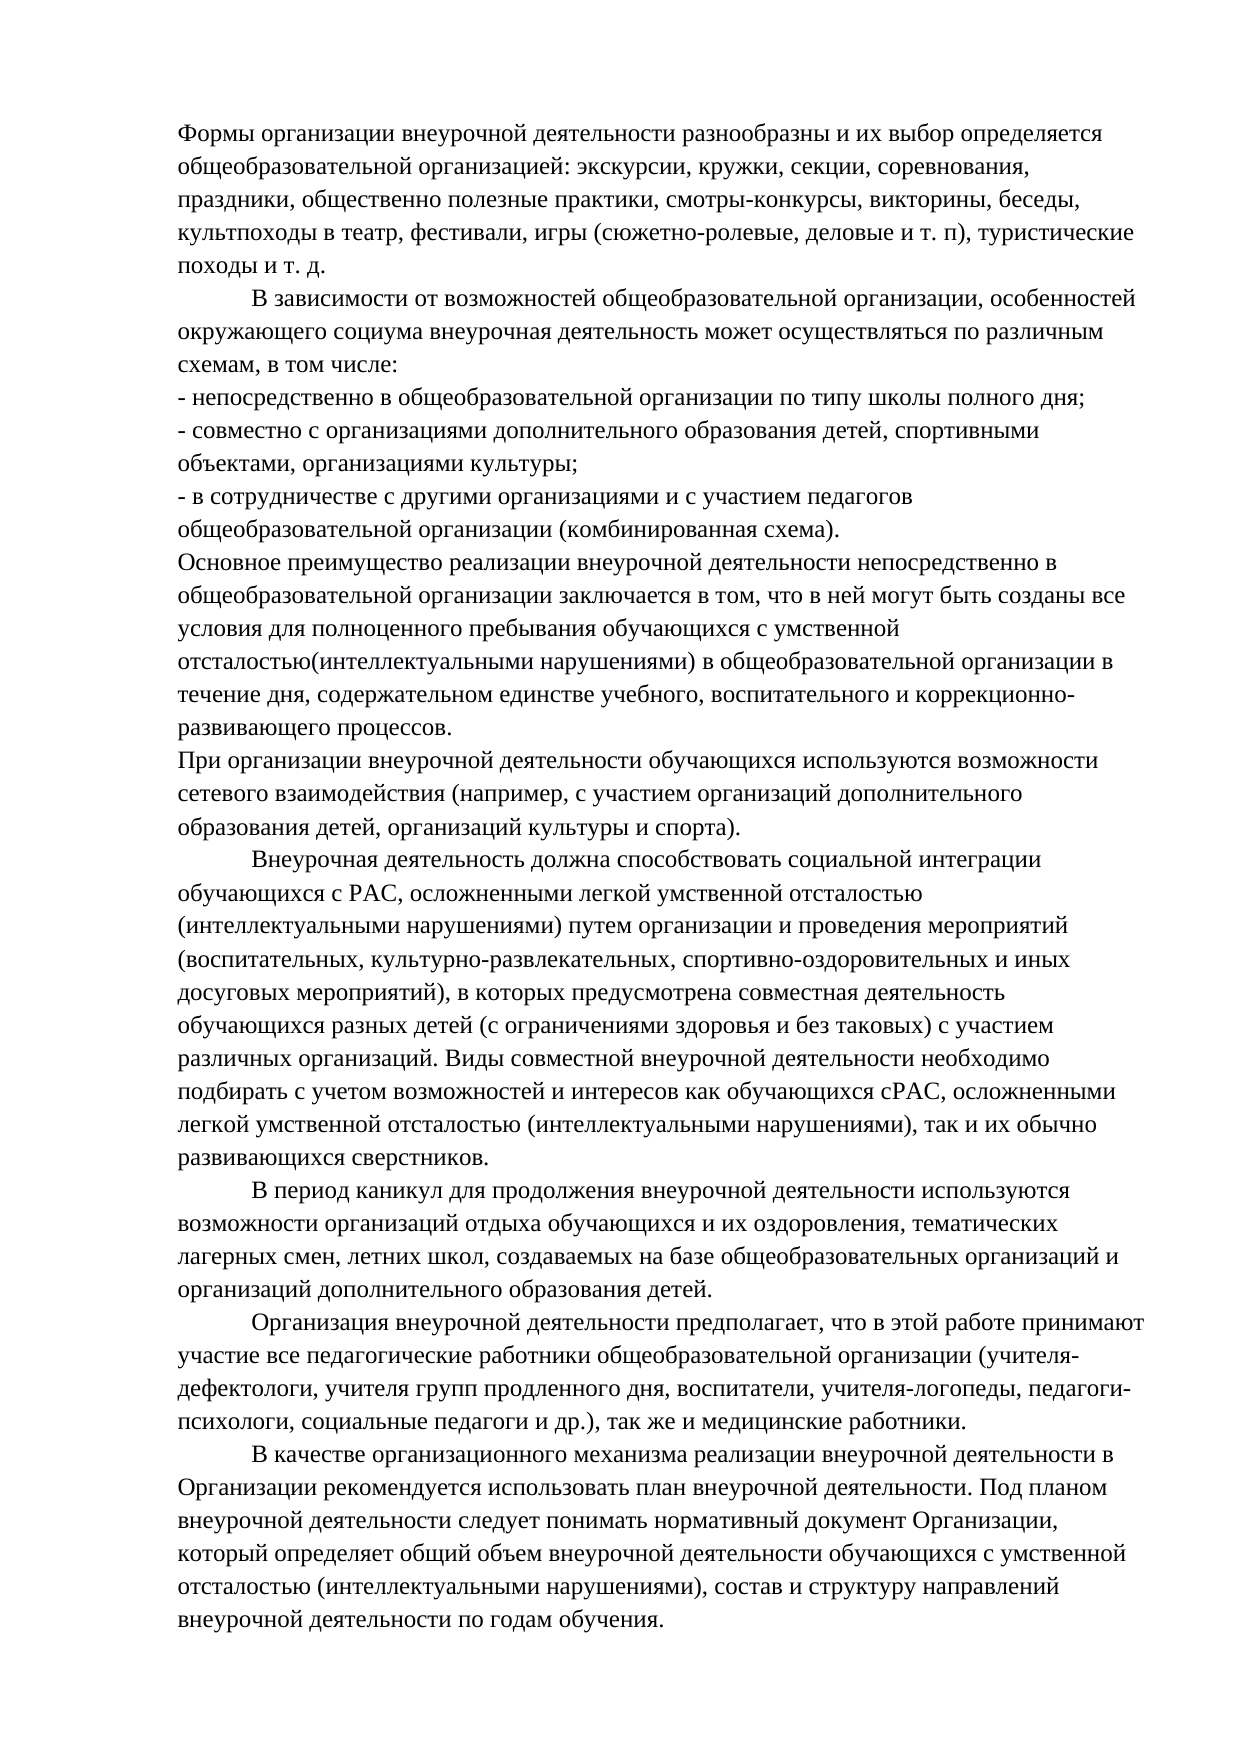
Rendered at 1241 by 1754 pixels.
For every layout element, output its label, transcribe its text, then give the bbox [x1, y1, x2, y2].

text В качестве организационного механизма реализации внеурочной деятельности в Организации рекомендуется использовать план внеурочной деятельности. Под планом внеурочной деятельности следует понимать нормативный документ Организации, который определяет общий объем внеурочной деятельности обучающихся с умственной отсталостью (интеллектуальными нарушениями), состав и структуру направлений внеурочной деятельности по годам обучения. [177, 1439, 1152, 1633]
text - непосредственно в общеобразовательной организации по типу школы полного дня; [177, 382, 1152, 411]
text Основное преимущество реализации внеурочной деятельности непосредственно в общеобразовательной организации заключается в том, что в ней могут быть созданы все условия для полноценного пребывания обучающихся с умственной отсталостью(интеллектуальными нарушениями) в общеобразовательной организации в течение дня, содержательном единстве учебного, воспитательного и коррекционно-развивающего процессов. [177, 547, 1152, 741]
text При организации внеурочной деятельности обучающихся используются возможности сетевого взаимодействия (например, с участием организаций дополнительного образования детей, организаций культуры и спорта). [177, 746, 1152, 840]
text - совместно с организациями дополнительного образования детей, спортивными объектами, организациями культуры; [177, 415, 1152, 477]
text Внеурочная деятельность должна способствовать социальной интеграции обучающихся с РАС, осложненными легкой умственной отсталостью (интеллектуальными нарушениями) путем организации и проведения мероприятий (воспитательных, культурно-развлекательных, спортивно-оздоровительных и иных досуговых мероприятий), в которых предусмотрена совместная деятельность обучающихся разных детей (с ограничениями здоровья и без таковых) с участием различных организаций. Виды совместной внеурочной деятельности необходимо подбирать с учетом возможностей и интересов как обучающихся сРАС, осложненными легкой умственной отсталостью (интеллектуальными нарушениями), так и их обычно развивающихся сверстников. [177, 844, 1152, 1171]
text Организация внеурочной деятельности предполагает, что в этой работе принимают участие все педагогические работники общеобразовательной организации (учителя-дефектологи, учителя групп продленного дня, воспитатели, учителя-логопеды, педагоги-психологи, социальные педагоги и др.), так же и медицинские работники. [177, 1307, 1152, 1435]
text В зависимости от возможностей общеобразовательной организации, особенностей окружающего социума внеурочная деятельность может осуществляться по различным схемам, в том числе: [177, 283, 1152, 378]
text - в сотрудничестве с другими организациями и с участием педагогов общеобразовательной организации (комбинированная схема). [177, 481, 1152, 543]
text Формы организации внеурочной деятельности разнообразны и их выбор определяется общеобразовательной организацией: экскурсии, кружки, секции, соревнования, праздники, общественно полезные практики, смотры-конкурсы, викторины, беседы, культпоходы в театр, фестивали, игры (сюжетно-ролевые, деловые и т. п), туристические походы и т. д. [177, 118, 1152, 279]
text В период каникул для продолжения внеурочной деятельности используются возможности организаций отдыха обучающихся и их оздоровления, тематических лагерных смен, летних школ, создаваемых на базе общеобразовательных организаций и организаций дополнительного образования детей. [177, 1175, 1152, 1303]
